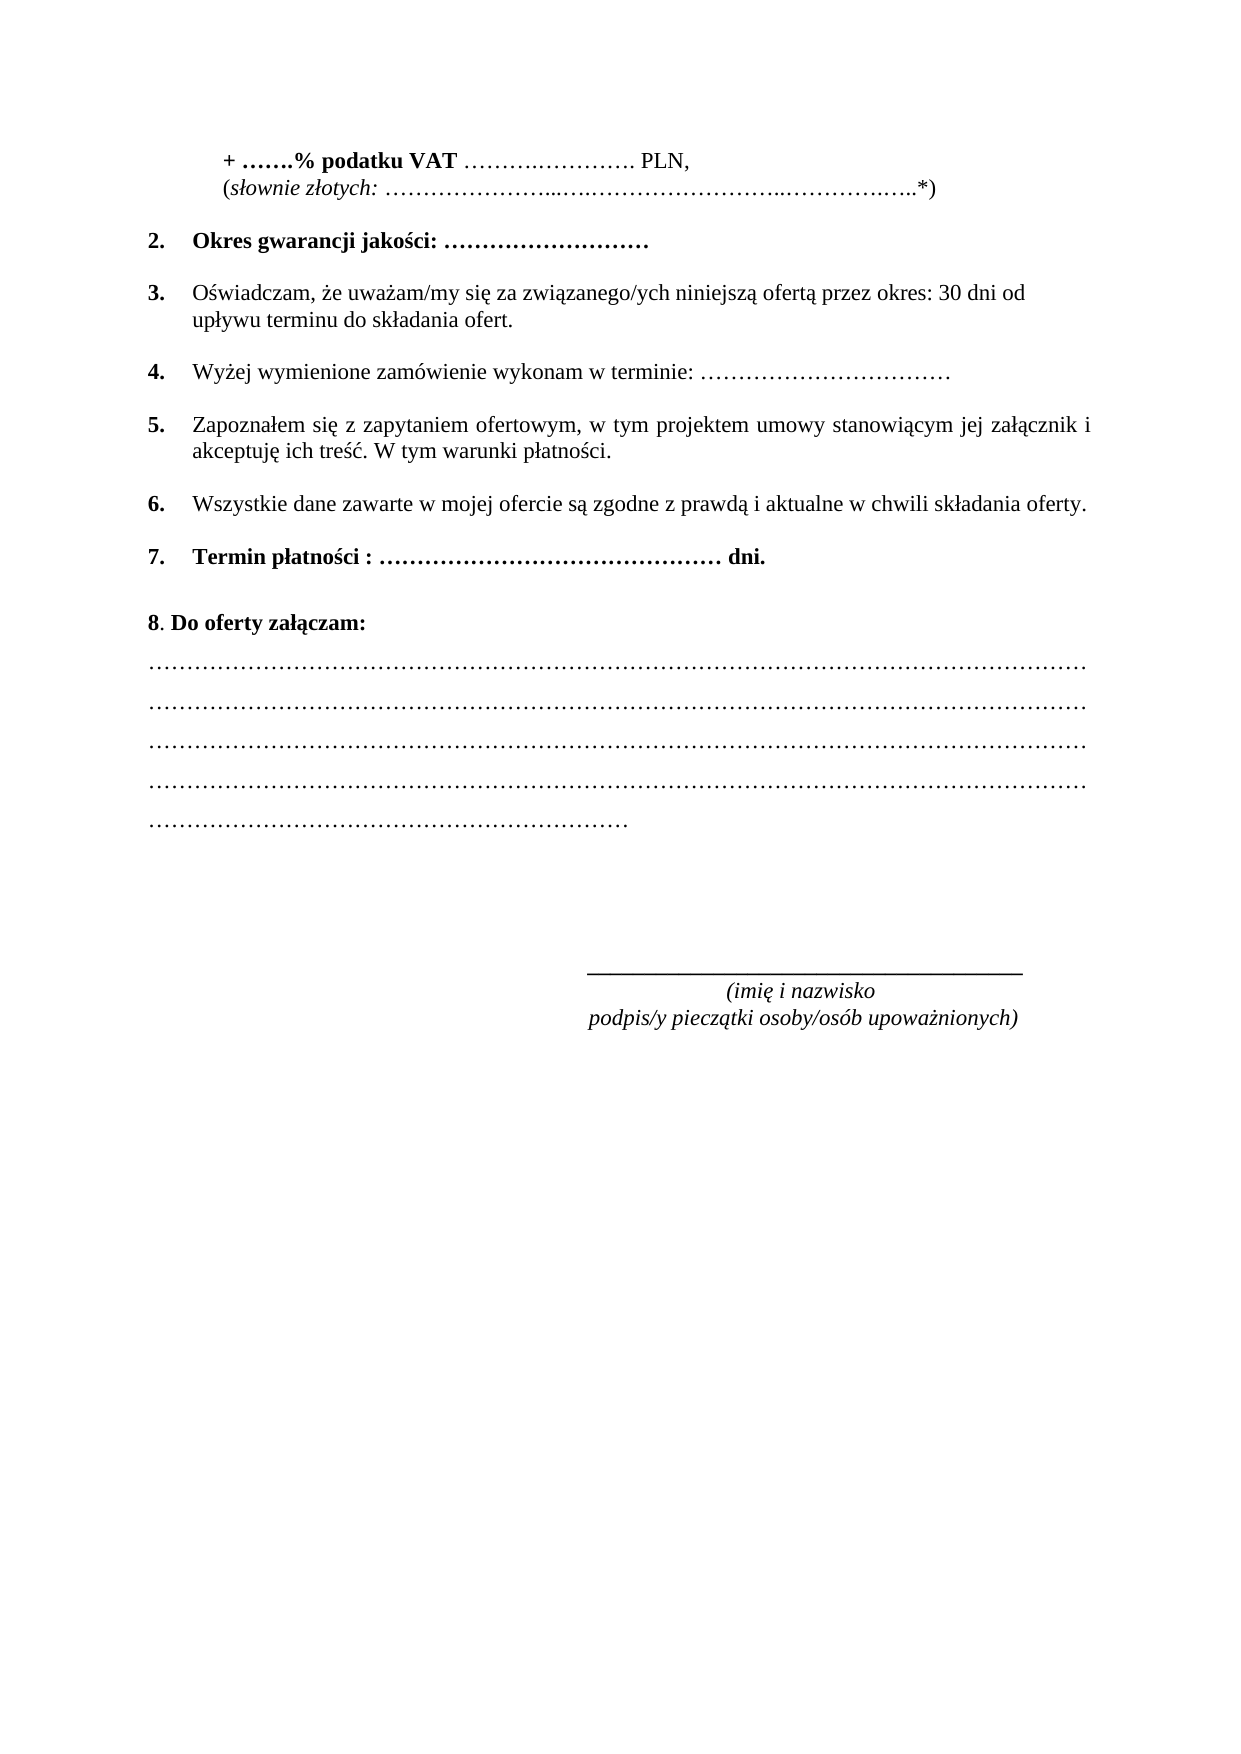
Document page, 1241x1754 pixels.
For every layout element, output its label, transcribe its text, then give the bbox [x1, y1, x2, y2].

list Termin płatności : ……………………………………… dni. [148, 543, 1093, 569]
text ______________________________________ (imię i nazwisko podpis/y pieczątki osoby/osób upoważnionych) [517, 951, 1093, 1030]
text + …….% podatku VAT ……….…………. PLN, [223, 148, 1093, 174]
list Wyżej wymienione zamówienie wykonam w terminie: …………………………… [148, 358, 1093, 385]
text 8. Do oferty załączam: …………………………………………………………………………………………………………………………………………………………………………………………………………………………………………………………………………………………………………………………………………………………………………………………………………………………………………………………………………………………………………… [148, 609, 1093, 832]
list Zapoznałem się z zapytaniem ofertowym, w tym projektem umowy stanowiącym jej załącznik i akceptuję ich treść. W tym warunki płatności. [148, 411, 1093, 464]
text (słownie złotych: …………………...….……………………..………….…..*) [223, 174, 1093, 200]
list Wszystkie dane zawarte w mojej ofercie są zgodne z prawdą i aktualne w chwili składania oferty. [148, 490, 1093, 517]
list Oświadczam, że uważam/my się za związanego/ych niniejszą ofertą przez okres: 30 dni od upływu terminu do składania ofert. [148, 279, 1093, 332]
list Okres gwarancji jakości: ……………………… [148, 227, 1093, 253]
